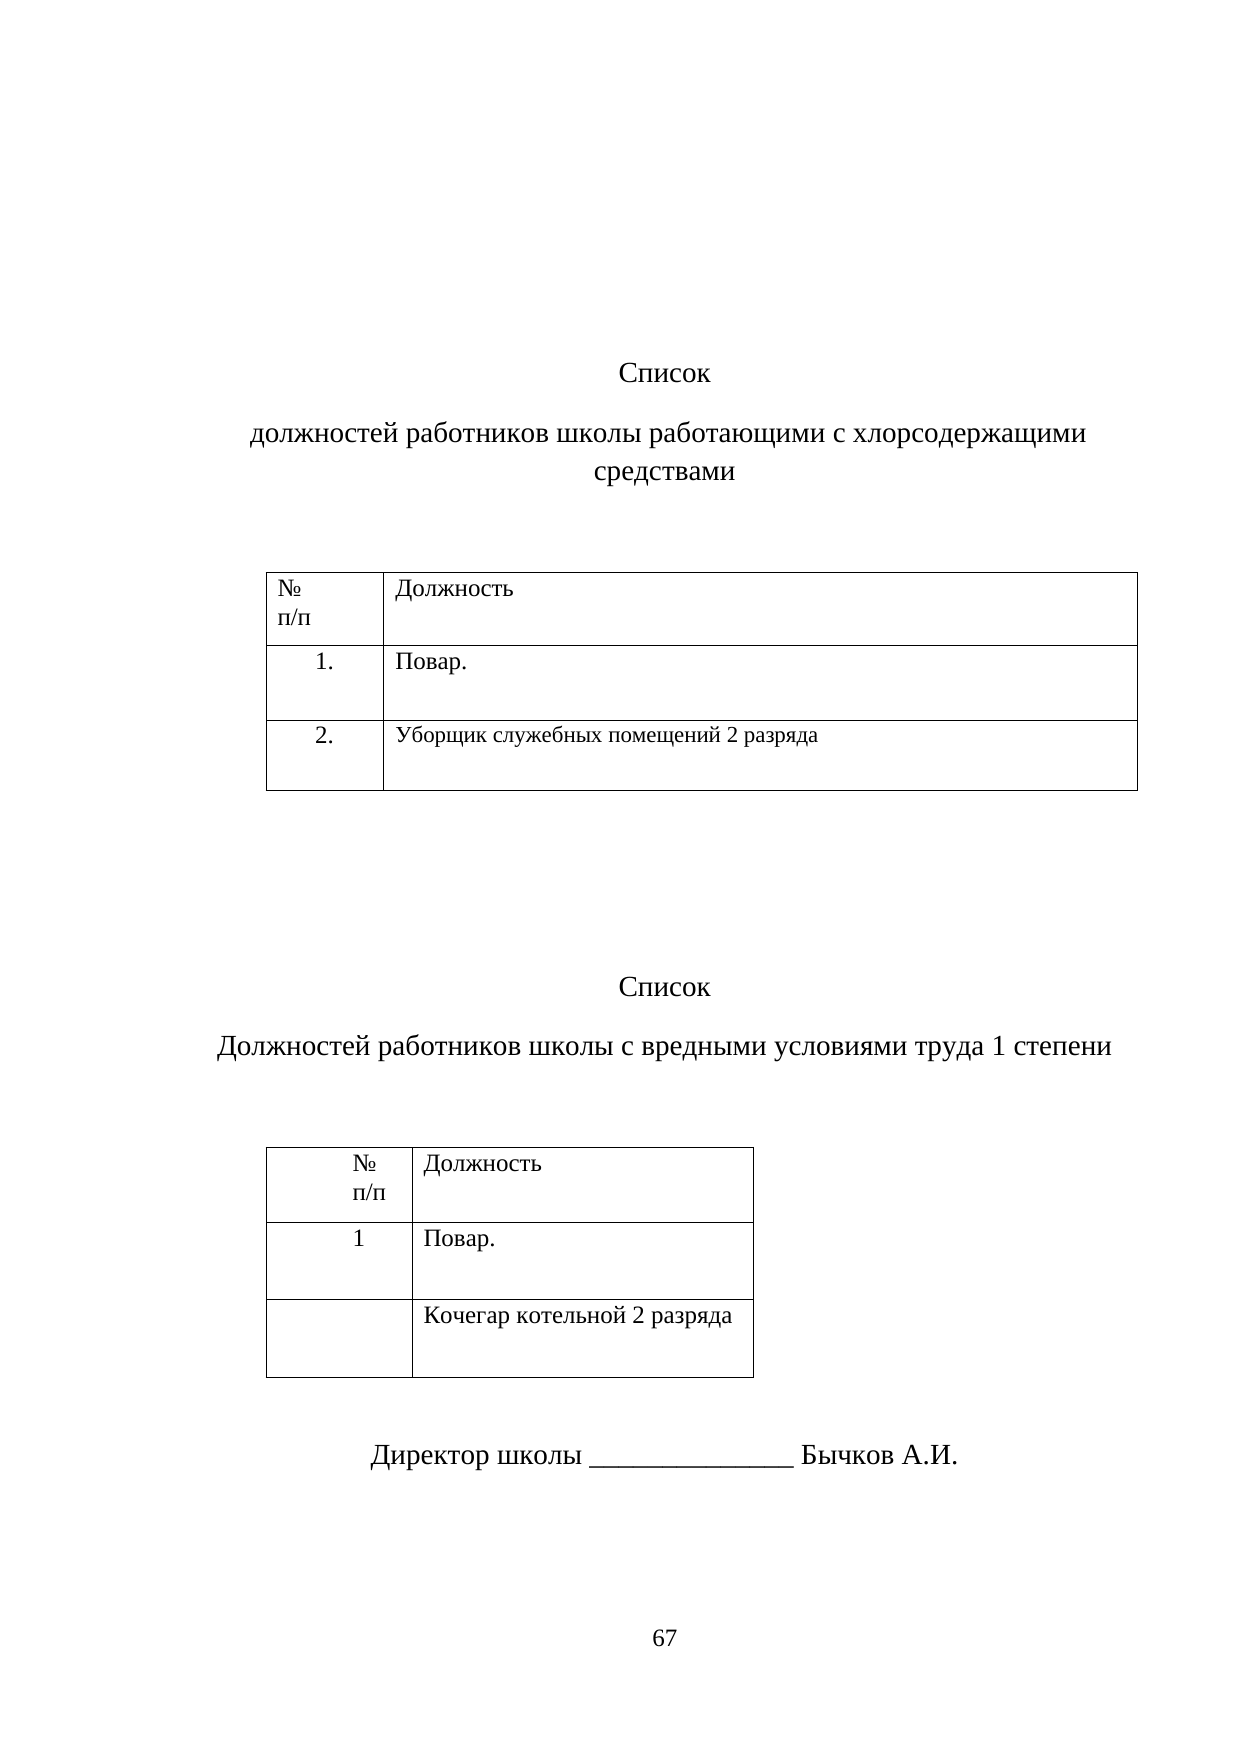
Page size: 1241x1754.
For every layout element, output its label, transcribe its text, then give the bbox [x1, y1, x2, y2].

table_header № п/п [267, 573, 383, 645]
table_header № п/п [267, 1148, 412, 1222]
text Список [177, 356, 1152, 389]
table_cell [267, 721, 383, 789]
table_cell Уборщик служебных помещений 2 разряда [384, 721, 1137, 789]
table_header Должность [413, 1148, 753, 1222]
table_cell Кочегар котельной 2 разряда [413, 1300, 753, 1377]
text Список [177, 969, 1152, 1002]
table_cell Повар. [413, 1223, 753, 1299]
text должностей работников школы работающими с хлорсодержащими средствами [177, 415, 1152, 487]
table_cell [267, 646, 383, 719]
table_cell Повар. [384, 646, 1137, 719]
table_header Должность [384, 573, 1137, 645]
table_cell [267, 1300, 412, 1377]
text Директор школы ______________ Бычков А.И. [177, 1437, 1152, 1471]
text Должностей работников школы с вредными условиями труда 1 степени [177, 1028, 1152, 1062]
table_cell 1 [267, 1223, 412, 1299]
